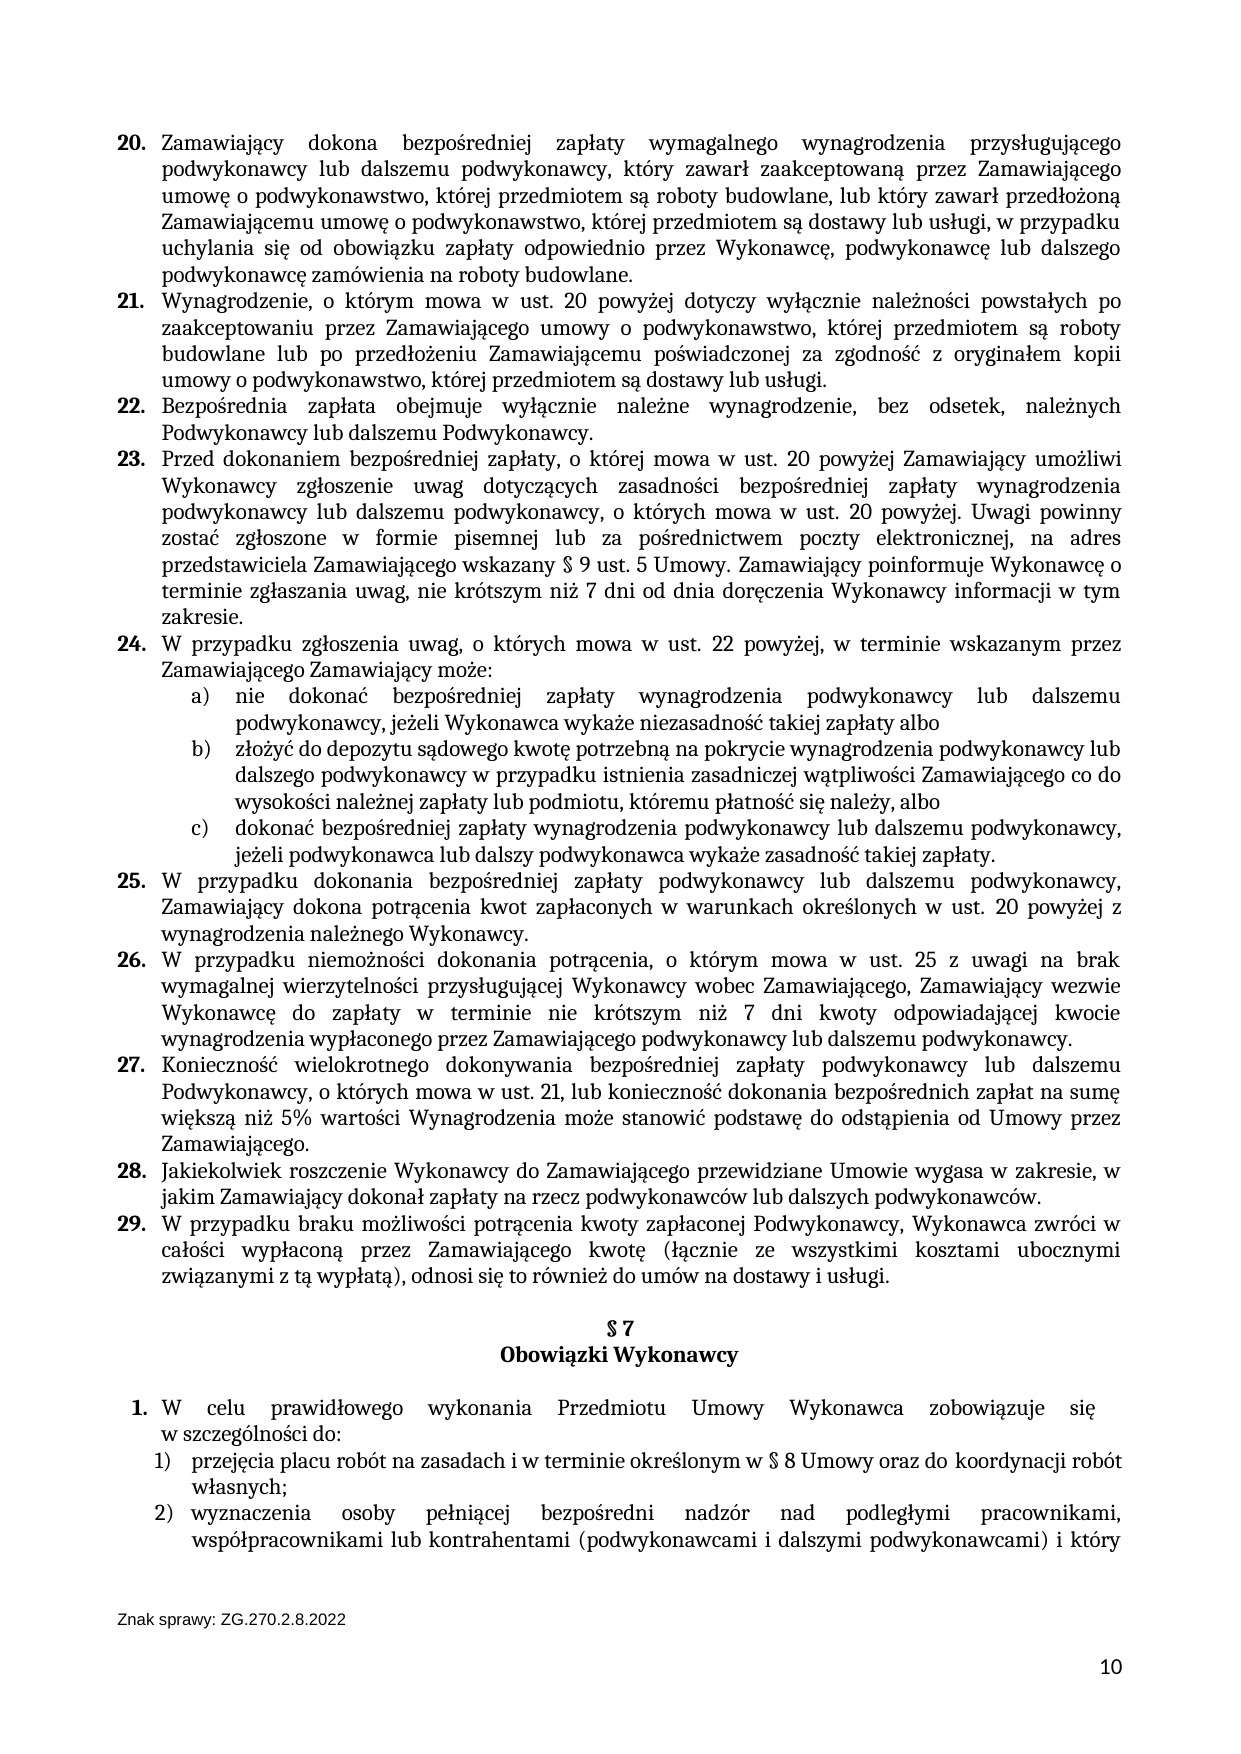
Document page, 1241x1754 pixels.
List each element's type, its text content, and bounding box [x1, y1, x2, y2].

list Przed dokonaniem bezpośredniej zapłaty, o której mowa w ust. 20 powyżej Zamawiający umożliwi Wykonawcy zgłoszenie uwag dotyczących zasadności bezpośredniej zapłaty wynagrodzenia podwykonawcy lub dalszemu podwykonawcy, o których mowa w ust. 20 powyżej. Uwagi powinny zostać zgłoszone w formie pisemnej lub za pośrednictwem poczty elektronicznej, na adres przedstawiciela Zamawiającego wskazany § 9 ust. 5 Umowy. Zamawiający poinformuje Wykonawcę o terminie zgłaszania uwag, nie krótszym niż 7 dni od dnia doręczenia Wykonawcy informacji w tym zakresie. [117, 446, 1122, 631]
list Konieczność wielokrotnego dokonywania bezpośredniej zapłaty podwykonawcy lub dalszemu Podwykonawcy, o których mowa w ust. 21, lub konieczność dokonania bezpośrednich zapłat na sumę większą niż 5% wartości Wynagrodzenia może stanowić podstawę do odstąpienia od Umowy przez Zamawiającego. [117, 1052, 1122, 1158]
list nie dokonać bezpośredniej zapłaty wynagrodzenia podwykonawcy lub dalszemu podwykonawcy, jeżeli Wykonawca wykaże niezasadność takiej zapłaty albo [191, 683, 1122, 736]
list Jakiekolwiek roszczenie Wykonawcy do Zamawiającego przewidziane Umowie wygasa w zakresie, w jakim Zamawiający dokonał zapłaty na rzecz podwykonawców lub dalszych podwykonawców. [117, 1158, 1122, 1210]
text § 7 [117, 1316, 1122, 1342]
list Zamawiający dokona bezpośredniej zapłaty wymagalnego wynagrodzenia przysługującego podwykonawcy lub dalszemu podwykonawcy, który zawarł zaakceptowaną przez Zamawiającego umowę o podwykonawstwo, której przedmiotem są roboty budowlane, lub który zawarł przedłożoną Zamawiającemu umowę o podwykonawstwo, której przedmiotem są dostawy lub usługi, w przypadku uchylania się od obowiązku zapłaty odpowiednio przez Wykonawcę, podwykonawcę lub dalszego podwykonawcę zamówienia na roboty budowlane. [117, 130, 1122, 288]
list W przypadku dokonania bezpośredniej zapłaty podwykonawcy lub dalszemu podwykonawcy, Zamawiający dokona potrącenia kwot zapłaconych w warunkach określonych w ust. 20 powyżej z wynagrodzenia należnego Wykonawcy. [117, 868, 1122, 947]
list złożyć do depozytu sądowego kwotę potrzebną na pokrycie wynagrodzenia podwykonawcy lub dalszego podwykonawcy w przypadku istnienia zasadniczej wątpliwości Zamawiającego co do wysokości należnej zapłaty lub podmiotu, któremu płatność się należy, albo [191, 736, 1122, 815]
text Obowiązki Wykonawcy [117, 1342, 1122, 1368]
list Bezpośrednia zapłata obejmuje wyłącznie należne wynagrodzenie, bez odsetek, należnych Podwykonawcy lub dalszemu Podwykonawcy. [117, 393, 1122, 446]
list W przypadku zgłoszenia uwag, o których mowa w ust. 22 powyżej, w terminie wskazanym przez Zamawiającego Zamawiający może: [117, 631, 1122, 683]
list Wynagrodzenie, o którym mowa w ust. 20 powyżej dotyczy wyłącznie należności powstałych po zaakceptowaniu przez Zamawiającego umowy o podwykonawstwo, której przedmiotem są roboty budowlane lub po przedłożeniu Zamawiającemu poświadczonej za zgodność z oryginałem kopii umowy o podwykonawstwo, której przedmiotem są dostawy lub usługi. [117, 288, 1122, 393]
list W przypadku braku możliwości potrącenia kwoty zapłaconej Podwykonawcy, Wykonawca zwróci w całości wypłaconą przez Zamawiającego kwotę (łącznie ze wszystkimi kosztami ubocznymi związanymi z tą wypłatą), odnosi się to również do umów na dostawy i usługi. [117, 1210, 1122, 1289]
list przejęcia placu robót na zasadach i w terminie określonym w § 8 Umowy oraz do koordynacji robót własnych; [154, 1447, 1122, 1500]
list W celu prawidłowego wykonania Przedmiotu Umowy Wykonawca zobowiązuje się w szczególności do: [132, 1395, 1122, 1447]
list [154, 1500, 1122, 1553]
list W przypadku niemożności dokonania potrącenia, o którym mowa w ust. 25 z uwagi na brak wymagalnej wierzytelności przysługującej Wykonawcy wobec Zamawiającego, Zamawiający wezwie Wykonawcę do zapłaty w terminie nie krótszym niż 7 dni kwoty odpowiadającej kwocie wynagrodzenia wypłaconego przez Zamawiającego podwykonawcy lub dalszemu podwykonawcy. [117, 947, 1122, 1052]
list dokonać bezpośredniej zapłaty wynagrodzenia podwykonawcy lub dalszemu podwykonawcy, jeżeli podwykonawca lub dalszy podwykonawca wykaże zasadność takiej zapłaty. [191, 815, 1122, 868]
